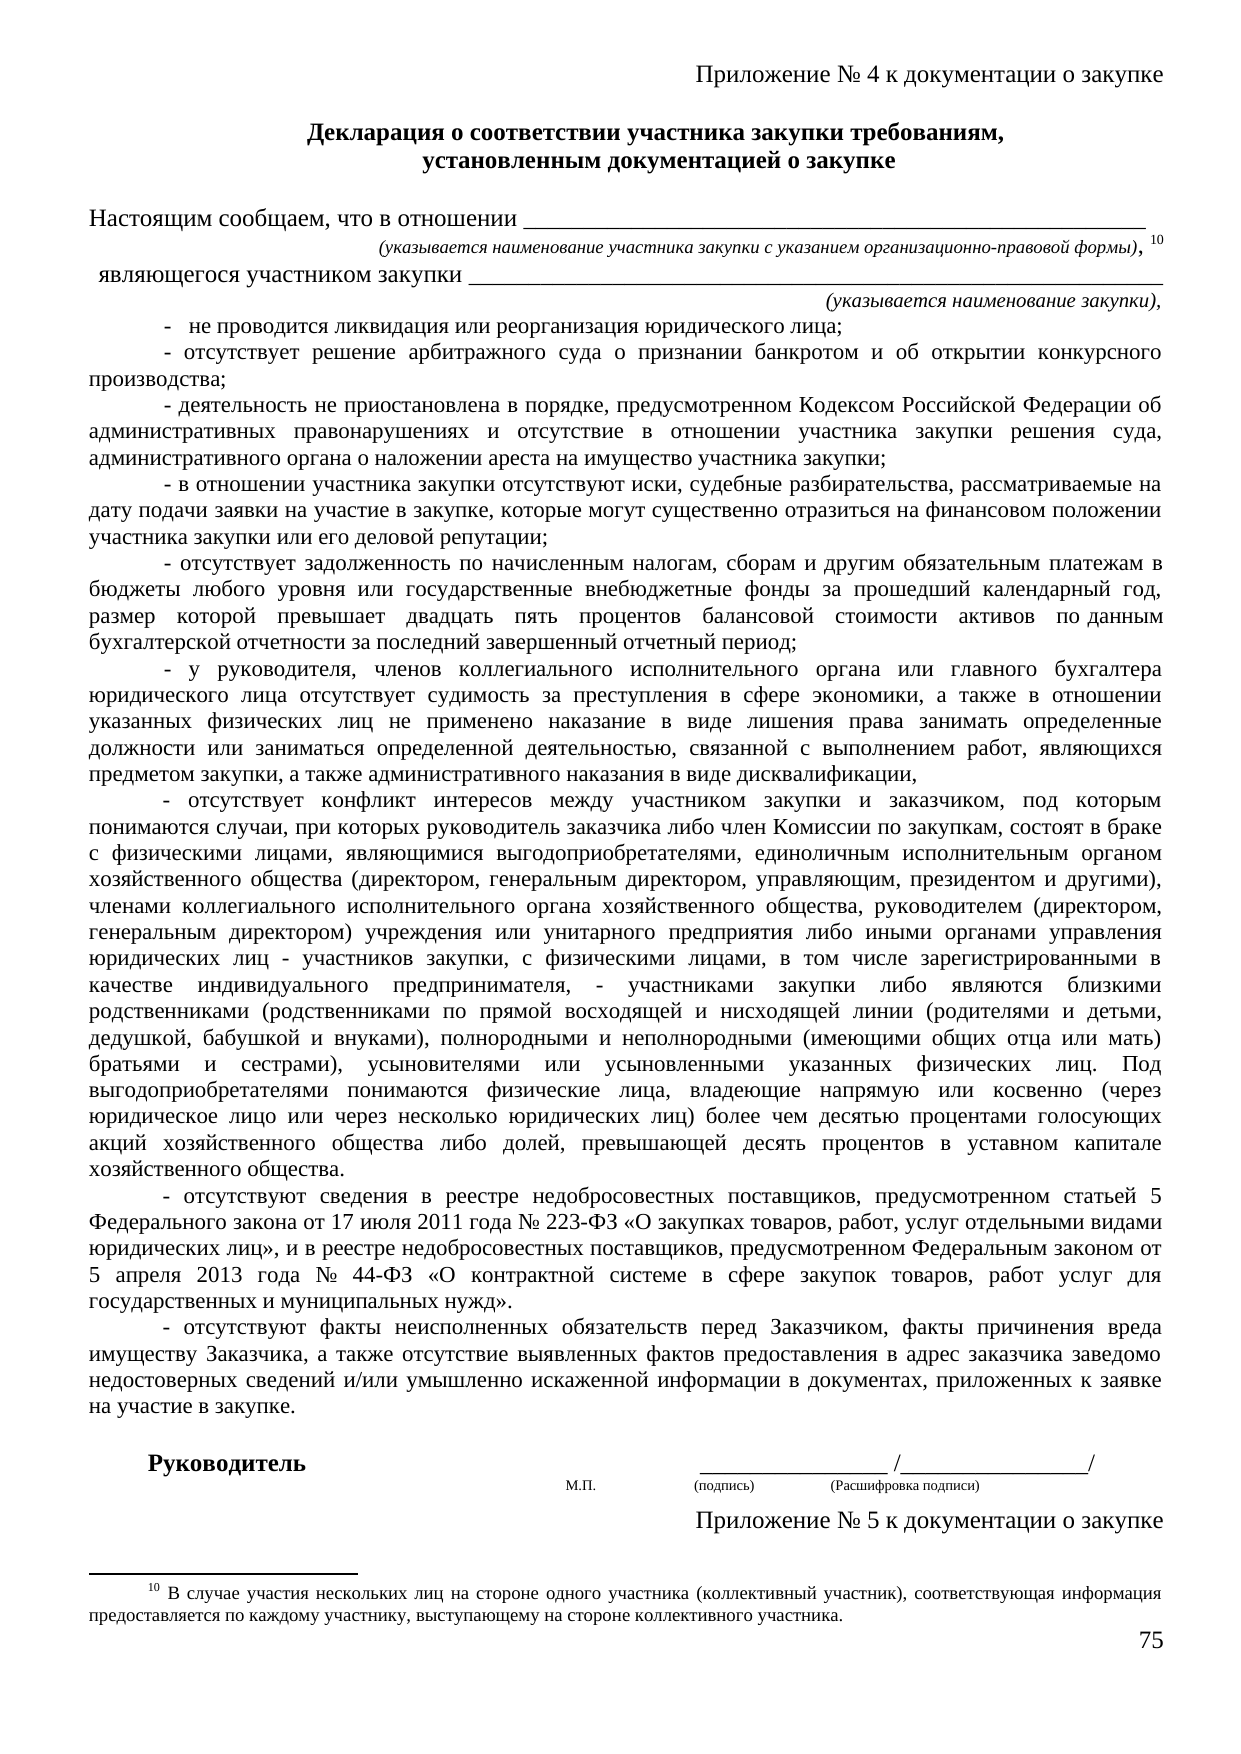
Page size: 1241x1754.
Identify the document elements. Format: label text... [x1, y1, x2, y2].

list - отсутствуют сведения в реестре недобросовестных поставщиков, предусмотренном статьей 5 Федерального закона от 17 июля 2011 года № 223-ФЗ «О закупках товаров, работ, услуг отдельными видами юридических лиц», и в реестре недобросовестных поставщиков, предусмотренном Федеральным законом от 5 апреля 2013 года № 44-ФЗ «О контрактной системе в сфере закупок товаров, работ услуг для государственных и муниципальных нужд». [89, 1182, 1163, 1313]
list - отсутствуют факты неисполненных обязательств перед Заказчиком, факты причинения вреда имуществу Заказчика, а также отсутствие выявленных фактов предоставления в адрес заказчика заведомо недостоверных сведений и/или умышленно искаженной информации в документах, приложенных к заявке на участие в закупке. [89, 1313, 1163, 1419]
text - в отношении участника закупки отсутствуют иски, судебные разбирательства, рассматриваемые на дату подачи заявки на участие в закупке, которые могут существенно отразиться на финансовом положении участника закупки или его деловой репутации; [89, 470, 1163, 549]
text М.П. (подпись) (Расшифровка подписи) [89, 1476, 1163, 1505]
text - отсутствует решение арбитражного суда о признании банкротом и об открытии конкурсного производства; [89, 338, 1163, 391]
text Настоящим сообщаем, что в отношении ____________________________________________________ [89, 203, 1163, 232]
text (указывается наименование участника закупки с указанием организационно-правовой формы), [89, 232, 1163, 259]
text - деятельность не приостановлена в порядке, предусмотренном Кодексом Российской Федерации об административных правонарушениях и отсутствие в отношении участника закупки решения суда, административного органа о наложении ареста на имущество участника закупки; [89, 391, 1163, 470]
text - у руководителя, членов коллегиального исполнительного органа или главного бухгалтера юридического лица отсутствует судимость за преступления в сфере экономики, а также в отношении указанных физических лиц не применено наказание в виде лишения права занимать определенные должности или заниматься определенной деятельностью, связанной с выполнением работ, являющихся предметом закупки, а также административного наказания в виде дисквалификации, [89, 654, 1163, 786]
text - отсутствует задолженность по начисленным налогам, сборам и другим обязательным платежам в бюджеты любого уровня или государственные внебюджетные фонды за прошедший календарный год, размер которой превышает двадцать пять процентов балансовой стоимости активов по данным бухгалтерской отчетности за последний завершенный отчетный период; [89, 549, 1163, 654]
list Приложение № 4 к документации о закупке [200, 59, 1163, 88]
list - отсутствует конфликт интересов между участником закупки и заказчиком, под которым понимаются случаи, при которых руководитель заказчика либо член Комиссии по закупкам, состоят в браке с физическими лицами, являющимися выгодоприобретателями, единоличным исполнительным органом хозяйственного общества (директором, генеральным директором, управляющим, президентом и другими), членами коллегиального исполнительного органа хозяйственного общества, руководителем (директором, генеральным директором) учреждения или унитарного предприятия либо иными органами управления юридических лиц - участников закупки, с физическими лицами, в том числе зарегистрированными в качестве индивидуального предпринимателя, - участниками закупки либо являются близкими родственниками (родственниками по прямой восходящей и нисходящей линии (родителями и детьми, дедушкой, бабушкой и внуками), полнородными и неполнородными (имеющими общих отца или мать) братьями и сестрами), усыновителями или усыновленными указанных физических лиц. Под выгодоприобретателями понимаются физические лица, владеющие напрямую или косвенно (через юридическое лицо или через несколько юридических лиц) более чем десятью процентами голосующих акций хозяйственного общества либо долей, превышающей десять процентов в уставном капитале хозяйственного общества. [89, 786, 1163, 1182]
text Приложение № 5 к документации о закупке [89, 1505, 1163, 1534]
text Декларация о соответствии участника закупки требованиям, [89, 117, 1163, 145]
text - не проводится ликвидация или реорганизация юридического лица; [89, 312, 1163, 338]
text Руководитель _______________ /_______________/ [89, 1448, 1163, 1476]
text установленным документацией о закупке [89, 145, 1163, 174]
text являющегося участником закупки __________________________________________________________ (указывается наименование закупки), [89, 259, 1163, 312]
